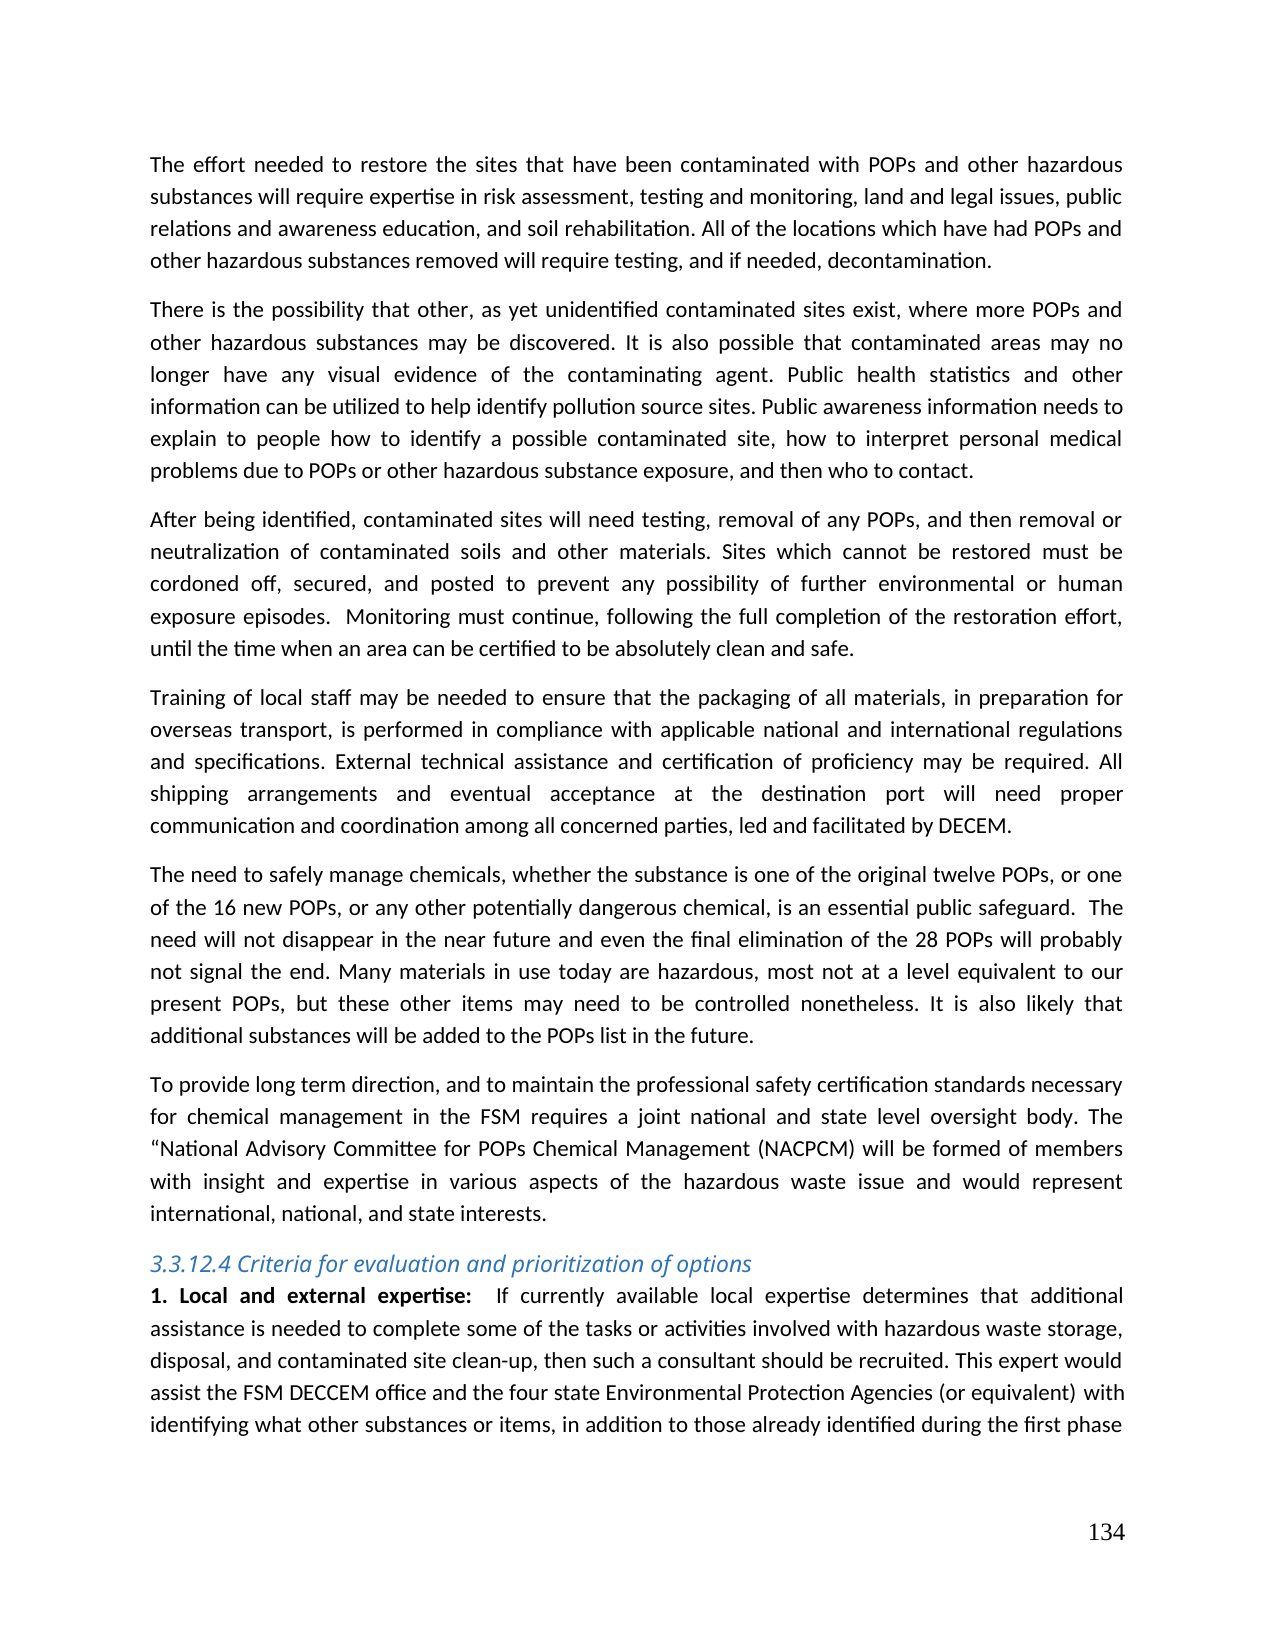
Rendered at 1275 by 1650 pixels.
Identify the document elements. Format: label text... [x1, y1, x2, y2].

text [150, 1282, 1125, 1438]
text Training of local staff may be needed to ensure that the packaging of all materials, in preparation for overseas transport, is performed in compliance with applicable national and international regulations and specifications. External technical assistance and certification of proficiency may be required. All shipping arrangements and eventual acceptance at the destination port will need proper communication and coordination among all concerned parties, led and facilitated by DECEM. [150, 683, 1125, 839]
text After being identified, contaminated sites will need testing, removal of any POPs, and then removal or neutralization of contaminated soils and other materials. Sites which cannot be restored must be cordoned off, secured, and posted to prevent any possibility of further environmental or human exposure episodes. Monitoring must continue, following the full completion of the restoration effort, until the time when an area can be certified to be absolutely clean and safe. [150, 505, 1125, 662]
subtitle 3.3.12.4 Criteria for evaluation and prioritization of options [150, 1248, 1125, 1279]
text To provide long term direction, and to maintain the professional safety certification standards necessary for chemical management in the FSM requires a joint national and state level oversight body. The “National Advisory Committee for POPs Chemical Management (NACPCM) will be formed of members with insight and expertise in various aspects of the hazardous waste issue and would represent international, national, and state interests. [150, 1070, 1125, 1227]
text The effort needed to restore the sites that have been contaminated with POPs and other hazardous substances will require expertise in risk assessment, testing and monitoring, land and legal issues, public relations and awareness education, and soil rehabilitation. All of the locations which have had POPs and other hazardous substances removed will require testing, and if needed, decontamination. [150, 150, 1125, 274]
text There is the possibility that other, as yet unidentified contaminated sites exist, where more POPs and other hazardous substances may be discovered. It is also possible that contaminated areas may no longer have any visual evidence of the contaminating agent. Public health statistics and other information can be utilized to help identify pollution source sites. Public awareness information needs to explain to people how to identify a possible contaminated site, how to interpret personal medical problems due to POPs or other hazardous substance exposure, and then who to contact. [150, 295, 1125, 484]
text The need to safely manage chemicals, whether the substance is one of the original twelve POPs, or one of the 16 new POPs, or any other potentially dangerous chemical, is an essential public safeguard. The need will not disappear in the near future and even the final elimination of the 28 POPs will probably not signal the end. Many materials in use today are hazardous, most not at a level equivalent to our present POPs, but these other items may need to be controlled nonetheless. It is also likely that additional substances will be added to the POPs list in the future. [150, 860, 1125, 1049]
